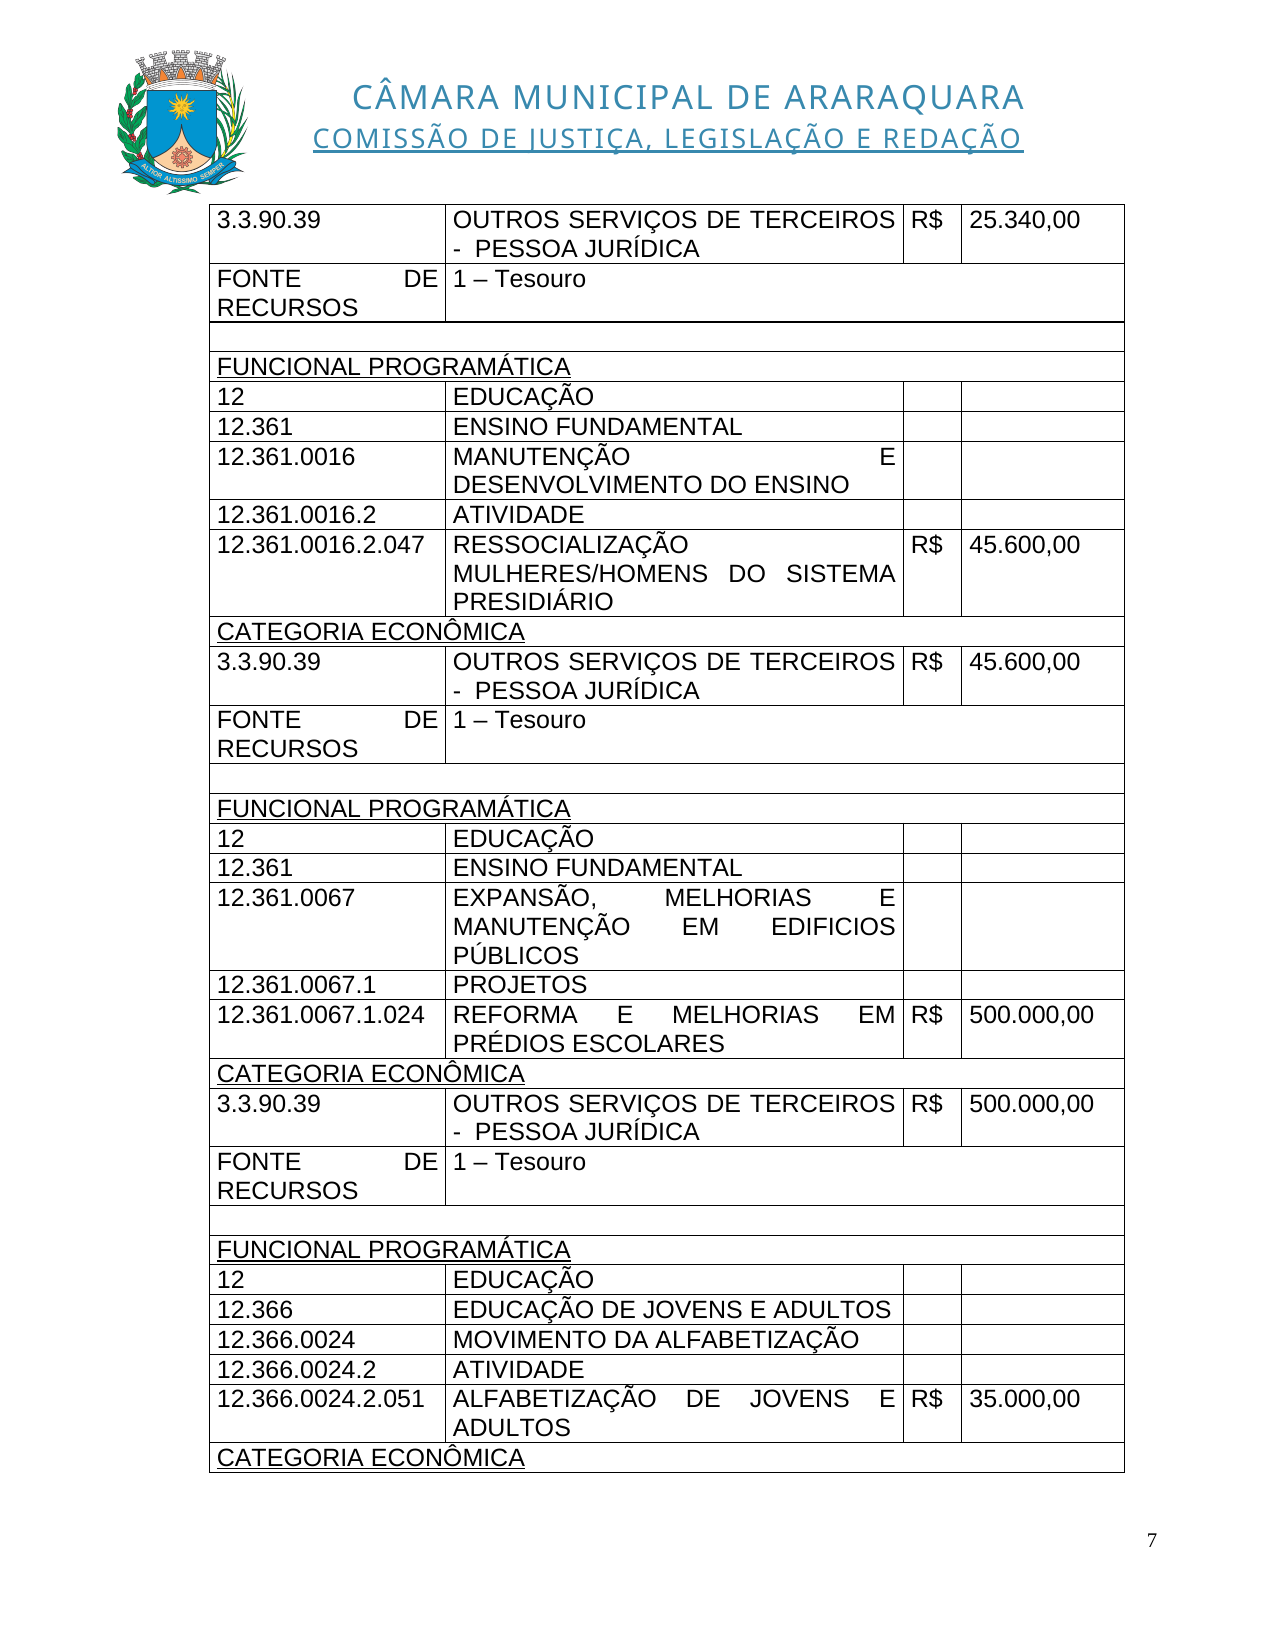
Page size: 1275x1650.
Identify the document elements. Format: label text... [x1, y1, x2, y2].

table_cell [904, 412, 961, 441]
table_cell FONTE DE RECURSOS [210, 706, 445, 763]
table_cell 3.3.90.39 [210, 647, 445, 704]
table_cell 12.361.0016 [210, 442, 445, 499]
table_cell CATEGORIA ECONÔMICA [210, 1443, 1124, 1472]
table_cell R$ [904, 205, 961, 263]
table_cell 500.000,00 [962, 1000, 1124, 1058]
table_cell [962, 382, 1124, 411]
table_cell [904, 1265, 961, 1294]
table_cell [210, 764, 1124, 793]
table_cell 12.361.0016.2 [210, 500, 445, 529]
table_cell MOVIMENTO DA ALFABETIZAÇÃO [446, 1325, 903, 1354]
table_cell [962, 1355, 1124, 1383]
table_cell 45.600,00 [962, 647, 1124, 704]
table_cell [962, 442, 1124, 499]
table_cell [962, 854, 1124, 882]
table_cell 12.361 [210, 854, 445, 882]
table_cell 25.340,00 [962, 205, 1124, 263]
table_cell [904, 1325, 961, 1354]
table_cell CATEGORIA ECONÔMICA [210, 1059, 1124, 1088]
table_cell FUNCIONAL PROGRAMÁTICA [210, 352, 1124, 381]
picture [117, 50, 249, 195]
table_cell 12 [210, 1265, 445, 1294]
table_cell OUTROS SERVIÇOS DE TERCEIROS - PESSOA JURÍDICA [446, 647, 903, 704]
table_cell R$ [904, 530, 961, 616]
table_cell R$ [904, 1385, 961, 1442]
table_cell OUTROS SERVIÇOS DE TERCEIROS - PESSOA JURÍDICA [446, 205, 903, 263]
table_cell 1 – Tesouro [446, 1147, 1124, 1205]
table_cell [962, 1265, 1124, 1294]
table_cell ALFABETIZAÇÃO DE JOVENS E ADULTOS [446, 1385, 903, 1442]
table_cell ATIVIDADE [446, 1355, 903, 1383]
table_cell FUNCIONAL PROGRAMÁTICA [210, 794, 1124, 823]
table_cell 12.361 [210, 412, 445, 441]
table_cell EDUCAÇÃO DE JOVENS E ADULTOS [446, 1295, 903, 1324]
table_cell [962, 500, 1124, 529]
table_cell 12.361.0067.1.024 [210, 1000, 445, 1058]
table_cell [904, 500, 961, 529]
table_cell [962, 412, 1124, 441]
table_cell [962, 1325, 1124, 1354]
table_cell 35.000,00 [962, 1385, 1124, 1442]
table_cell FONTE DE RECURSOS [210, 1147, 445, 1205]
table_cell 12.366.0024.2 [210, 1355, 445, 1383]
table_cell [904, 442, 961, 499]
table_cell [962, 824, 1124, 852]
table_cell [904, 854, 961, 882]
table_cell 12.366.0024 [210, 1325, 445, 1354]
table_cell PROJETOS [446, 971, 903, 999]
table_cell R$ [904, 647, 961, 704]
table_cell [904, 382, 961, 411]
table_cell ENSINO FUNDAMENTAL [446, 854, 903, 882]
table_cell 45.600,00 [962, 530, 1124, 616]
table_cell RESSOCIALIZAÇÃO MULHERES/HOMENS DO SISTEMA PRESIDIÁRIO [446, 530, 903, 616]
table_cell 12.361.0016.2.047 [210, 530, 445, 616]
table_cell 3.3.90.39 [210, 205, 445, 263]
table_cell [210, 1206, 1124, 1234]
table_cell R$ [904, 1000, 961, 1058]
table_cell 500.000,00 [962, 1089, 1124, 1146]
table_cell EDUCAÇÃO [446, 824, 903, 852]
table_cell 12.366 [210, 1295, 445, 1324]
table_cell CATEGORIA ECONÔMICA [210, 617, 1124, 646]
table_cell EDUCAÇÃO [446, 1265, 903, 1294]
table_cell MANUTENÇÃO E DESENVOLVIMENTO DO ENSINO [446, 442, 903, 499]
table_cell [904, 1295, 961, 1324]
table_cell 3.3.90.39 [210, 1089, 445, 1146]
table_cell OUTROS SERVIÇOS DE TERCEIROS - PESSOA JURÍDICA [446, 1089, 903, 1146]
table_cell FUNCIONAL PROGRAMÁTICA [210, 1236, 1124, 1264]
table_cell [904, 883, 961, 969]
table_cell [962, 971, 1124, 999]
table_cell [962, 1295, 1124, 1324]
table_cell EDUCAÇÃO [446, 382, 903, 411]
table_cell 12.361.0067 [210, 883, 445, 969]
table_cell REFORMA E MELHORIAS EM PRÉDIOS ESCOLARES [446, 1000, 903, 1058]
table_cell ATIVIDADE [446, 500, 903, 529]
table_cell [904, 971, 961, 999]
table_cell EXPANSÃO, MELHORIAS E MANUTENÇÃO EM EDIFICIOS PÚBLICOS [446, 883, 903, 969]
table_cell 12 [210, 382, 445, 411]
table_cell [210, 323, 1124, 351]
table_cell [962, 883, 1124, 969]
table_cell [904, 824, 961, 852]
table_cell ENSINO FUNDAMENTAL [446, 412, 903, 441]
table_cell 1 – Tesouro [446, 706, 1124, 763]
table_cell 12.361.0067.1 [210, 971, 445, 999]
table_cell R$ [904, 1089, 961, 1146]
table_cell 12 [210, 824, 445, 852]
table_cell 1 – Tesouro [446, 264, 1124, 321]
table_cell [904, 1355, 961, 1383]
table_cell 12.366.0024.2.051 [210, 1385, 445, 1442]
table_cell FONTE DE RECURSOS [210, 264, 445, 321]
